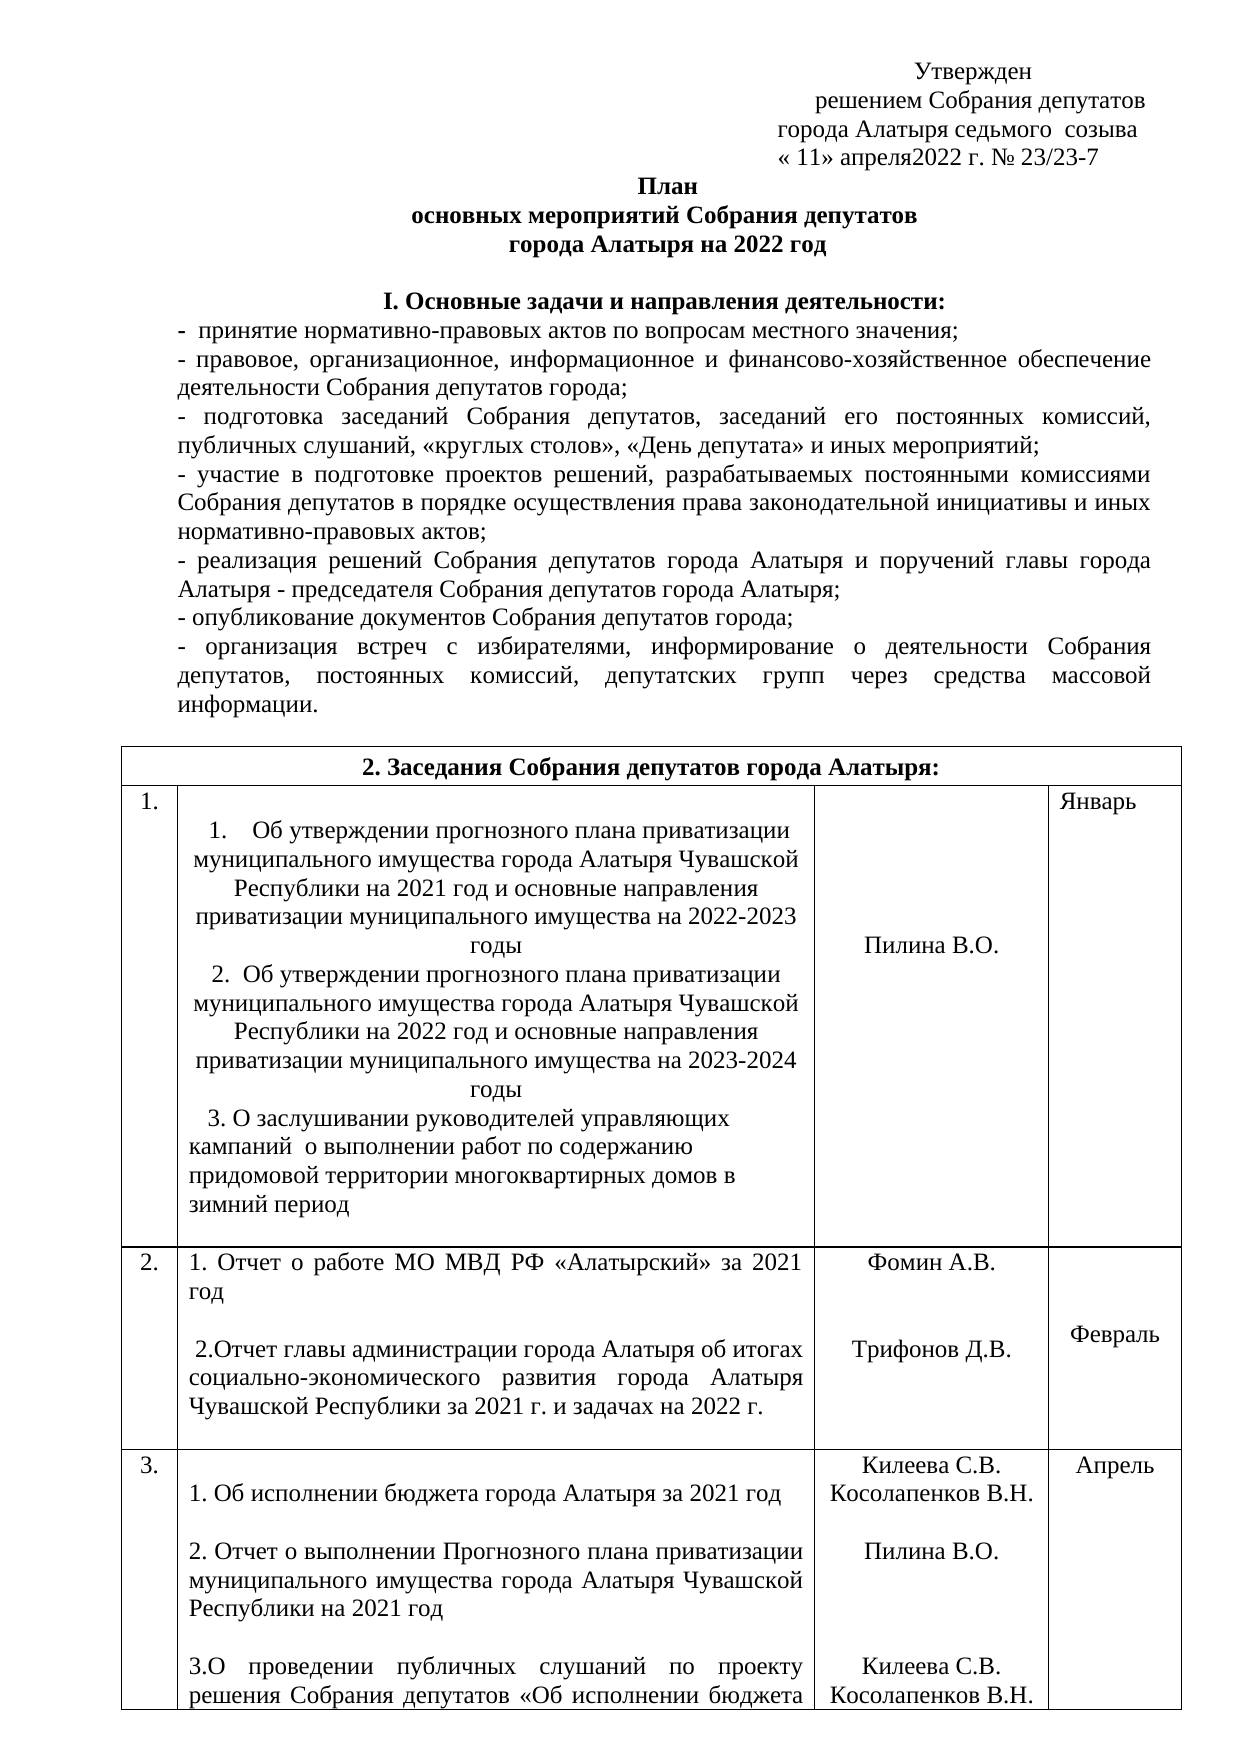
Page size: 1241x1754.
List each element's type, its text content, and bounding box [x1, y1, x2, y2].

table_cell Февраль [1049, 1248, 1181, 1449]
text - участие в подготовке проектов решений, разрабатываемых постоянными комиссиями Собрания депутатов в порядке осуществления права законодательной инициативы и иных нормативно-правовых актов; [177, 459, 1152, 545]
table_cell 3. [122, 1450, 177, 1708]
text - правовое, организационное, информационное и финансово-хозяйственное обеспечение деятельности Собрания депутатов города; [177, 344, 1152, 401]
text План [177, 171, 1152, 200]
table_header 2. Заседания Собрания депутатов города Алатыря: [122, 747, 1181, 785]
text Основные задачи и направления деятельности: [177, 286, 1152, 315]
text - принятие нормативно-правовых актов по вопросам местного значения; [177, 315, 1152, 344]
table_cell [178, 1450, 814, 1708]
text решением Собрания депутатов города Алатыря седьмого созыва « 11» апреля2022 г. № 23/23-7 [777, 85, 1152, 171]
table_cell 1. Об утверждении прогнозного плана приватизации муниципального имущества города Алатыря Чувашской Республики на 2021 год и основные направления приватизации муниципального имущества на 2022-2023 годы 2. Об утверждении прогнозного плана приватизации муниципального имущества города Алатыря Чувашской Республики на 2022 год и основные направления приватизации муниципального имущества на 2023-2024 годы 3. О заслушивании руководителей управляющих кампаний о выполнении работ по содержанию придомовой территории многоквартирных домов в зимний период [178, 786, 814, 1246]
text - подготовка заседаний Собрания депутатов, заседаний его постоянных комиссий, публичных слушаний, «круглых столов», «День депутата» и иных мероприятий; [177, 401, 1152, 459]
table_cell Фомин А.В. Трифонов Д.В. [815, 1248, 1048, 1449]
table_cell 1. [122, 786, 177, 1246]
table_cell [815, 1450, 1048, 1708]
text - опубликование документов Собрания депутатов города; [177, 602, 1152, 631]
text - реализация решений Собрания депутатов города Алатыря и поручений главы города Алатыря - председателя Собрания депутатов города Алатыря; [177, 545, 1152, 602]
text - организация встреч с избирателями, информирование о деятельности Собрания депутатов, постоянных комиссий, депутатских групп через средства массовой информации. [177, 631, 1152, 717]
table_cell 1. Отчет о работе МО МВД РФ «Алатырский» за 2021 год 2.Отчет главы администрации города Алатыря об итогах социально-экономического развития города Алатыря Чувашской Республики за 2021 г. и задачах на 2022 г. [178, 1248, 814, 1449]
table_cell Апрель [1049, 1450, 1181, 1708]
text Утвержден [815, 56, 1152, 85]
table_cell Январь [1049, 786, 1181, 1246]
table_cell Пилина В.О. [815, 786, 1048, 1246]
text основных мероприятий Собрания депутатов [177, 200, 1152, 229]
table_cell 2. [122, 1248, 177, 1449]
text города Алатыря на 2022 год [177, 229, 1152, 257]
